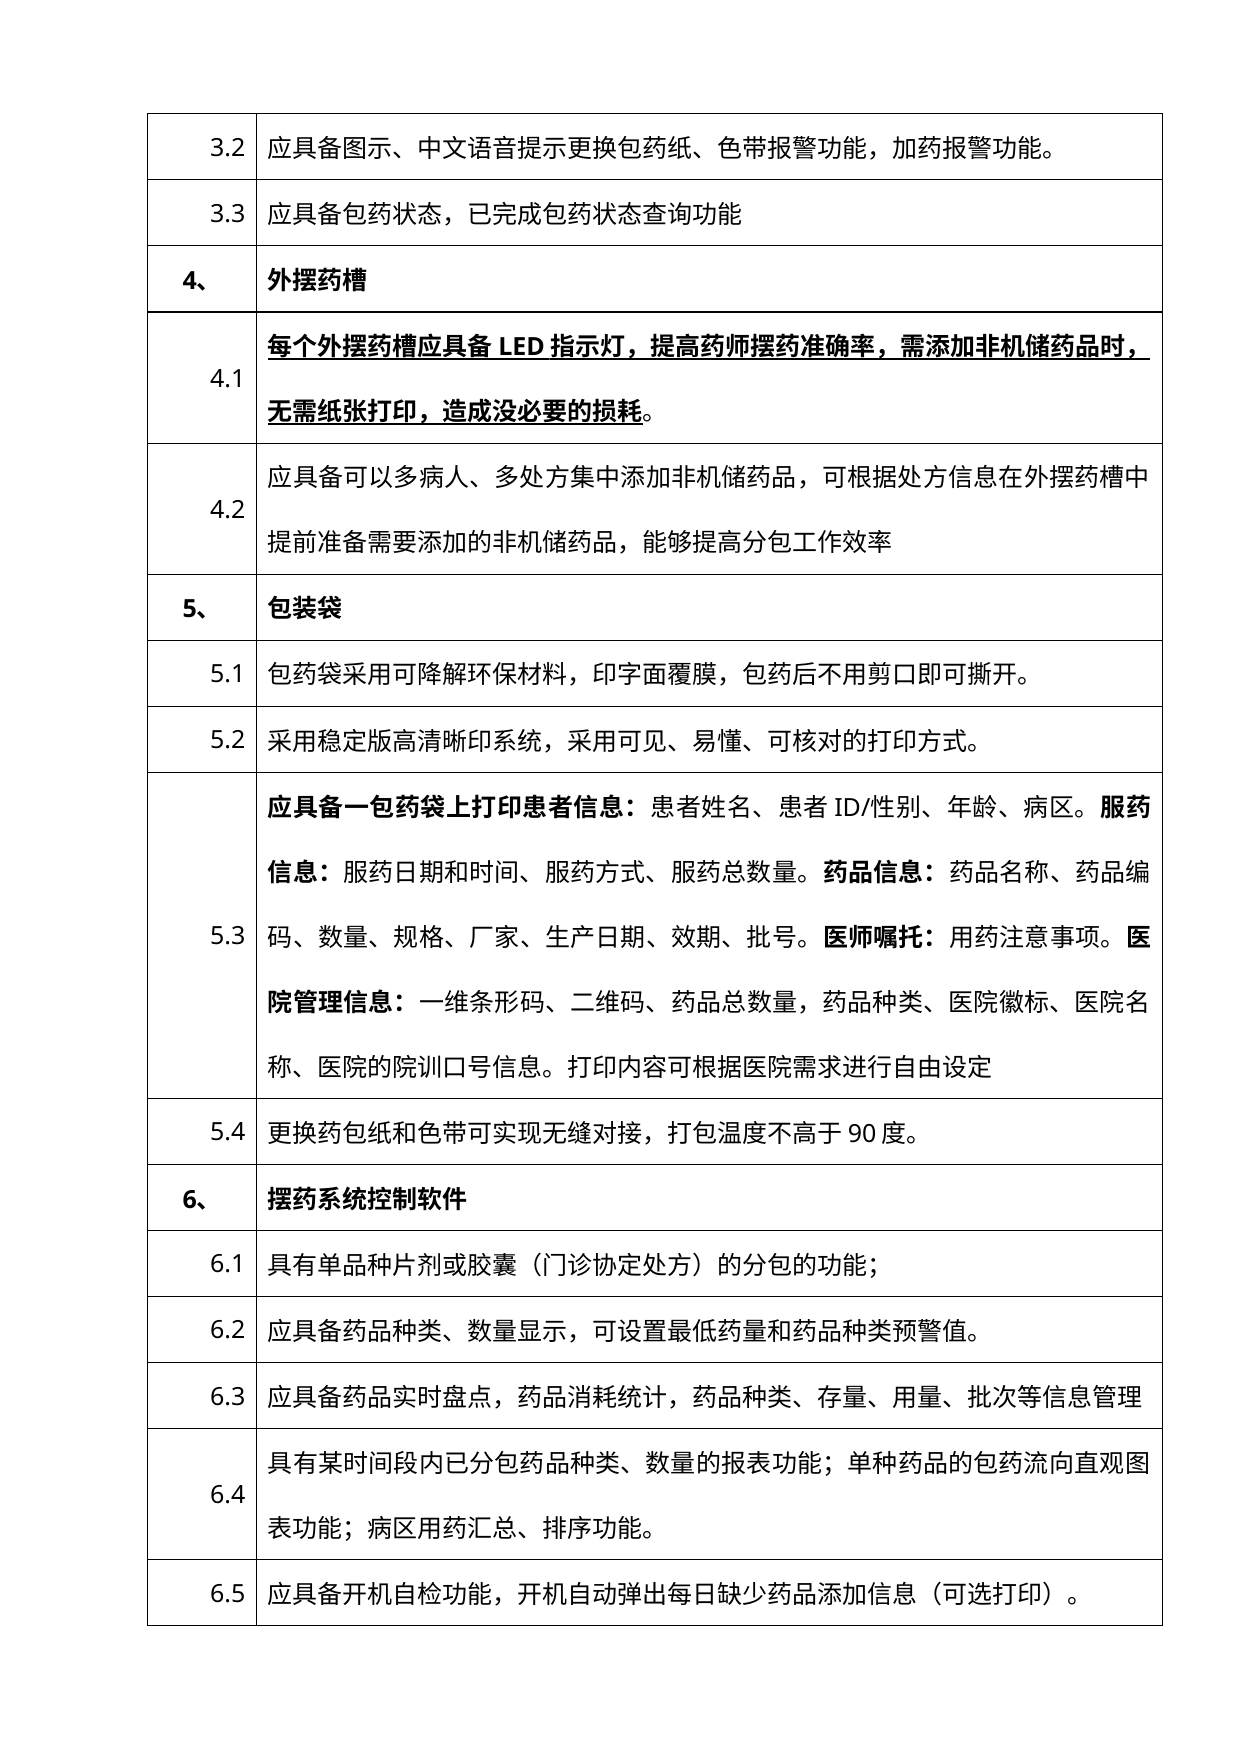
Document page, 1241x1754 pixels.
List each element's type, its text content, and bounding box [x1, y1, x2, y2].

table_cell 应具备包药状态，已完成包药状态查询功能 [257, 180, 1162, 245]
table_cell 4.1 [148, 313, 256, 442]
table_cell 6.2 [148, 1297, 256, 1362]
table_cell 具有单品种片剂或胶囊（门诊协定处方）的分包的功能； [257, 1231, 1162, 1296]
table_cell 外摆药槽 [257, 246, 1162, 311]
table_cell 3.2 [148, 114, 256, 179]
table_cell 5.2 [148, 707, 256, 772]
table_cell 4.2 [148, 444, 256, 573]
table_cell 应具备开机自检功能，开机自动弹出每日缺少药品添加信息（可选打印）。 [257, 1560, 1162, 1625]
table_cell 6.5 [148, 1560, 256, 1625]
table_cell 5.1 [148, 641, 256, 706]
table_cell 6.4 [148, 1429, 256, 1559]
table_cell 包药袋采用可降解环保材料，印字面覆膜，包药后不用剪口即可撕开。 [257, 641, 1162, 706]
table_cell 5.4 [148, 1099, 256, 1164]
table_cell 包装袋 [257, 575, 1162, 639]
table_cell 3.3 [148, 180, 256, 245]
table_cell 5、 [148, 575, 256, 639]
table_cell 应具备可以多病人、多处方集中添加非机储药品，可根据处方信息在外摆药槽中提前准备需要添加的非机储药品，能够提高分包工作效率 [257, 444, 1162, 573]
table_cell 4、 [148, 246, 256, 311]
table_cell 应具备一包药袋上打印患者信息：患者姓名、患者ID/性别、年龄、病区。服药信息：服药日期和时间、服药方式、服药总数量。药品信息：药品名称、药品编码、数量、规格、厂家、生产日期、效期、批号。医师嘱托：用药注意事项。医院管理信息：一维条形码、二维码、药品总数量，药品种类、医院徽标、医院名称、医院的院训口号信息。打印内容可根据医院需求进行自由设定 [257, 773, 1162, 1098]
table_cell 应具备图示、中文语音提示更换包药纸、色带报警功能，加药报警功能。 [257, 114, 1162, 179]
table_cell 6.1 [148, 1231, 256, 1296]
table_cell 5.3 [148, 773, 256, 1098]
table_cell 6.3 [148, 1363, 256, 1428]
table_cell 具有某时间段内已分包药品种类、数量的报表功能；单种药品的包药流向直观图表功能；病区用药汇总、排序功能。 [257, 1429, 1162, 1559]
table_cell 6、 [148, 1165, 256, 1230]
table_cell 应具备药品实时盘点，药品消耗统计，药品种类、存量、用量、批次等信息管理 [257, 1363, 1162, 1428]
table_cell 摆药系统控制软件 [257, 1165, 1162, 1230]
table_cell 每个外摆药槽应具备LED指示灯，提高药师摆药准确率，需添加非机储药品时，无需纸张打印，造成没必要的损耗。 [257, 313, 1162, 442]
table_cell 更换药包纸和色带可实现无缝对接，打包温度不高于90度。 [257, 1099, 1162, 1164]
table_cell 应具备药品种类、数量显示，可设置最低药量和药品种类预警值。 [257, 1297, 1162, 1362]
table_cell 采用稳定版高清晰印系统，采用可见、易懂、可核对的打印方式。 [257, 707, 1162, 772]
